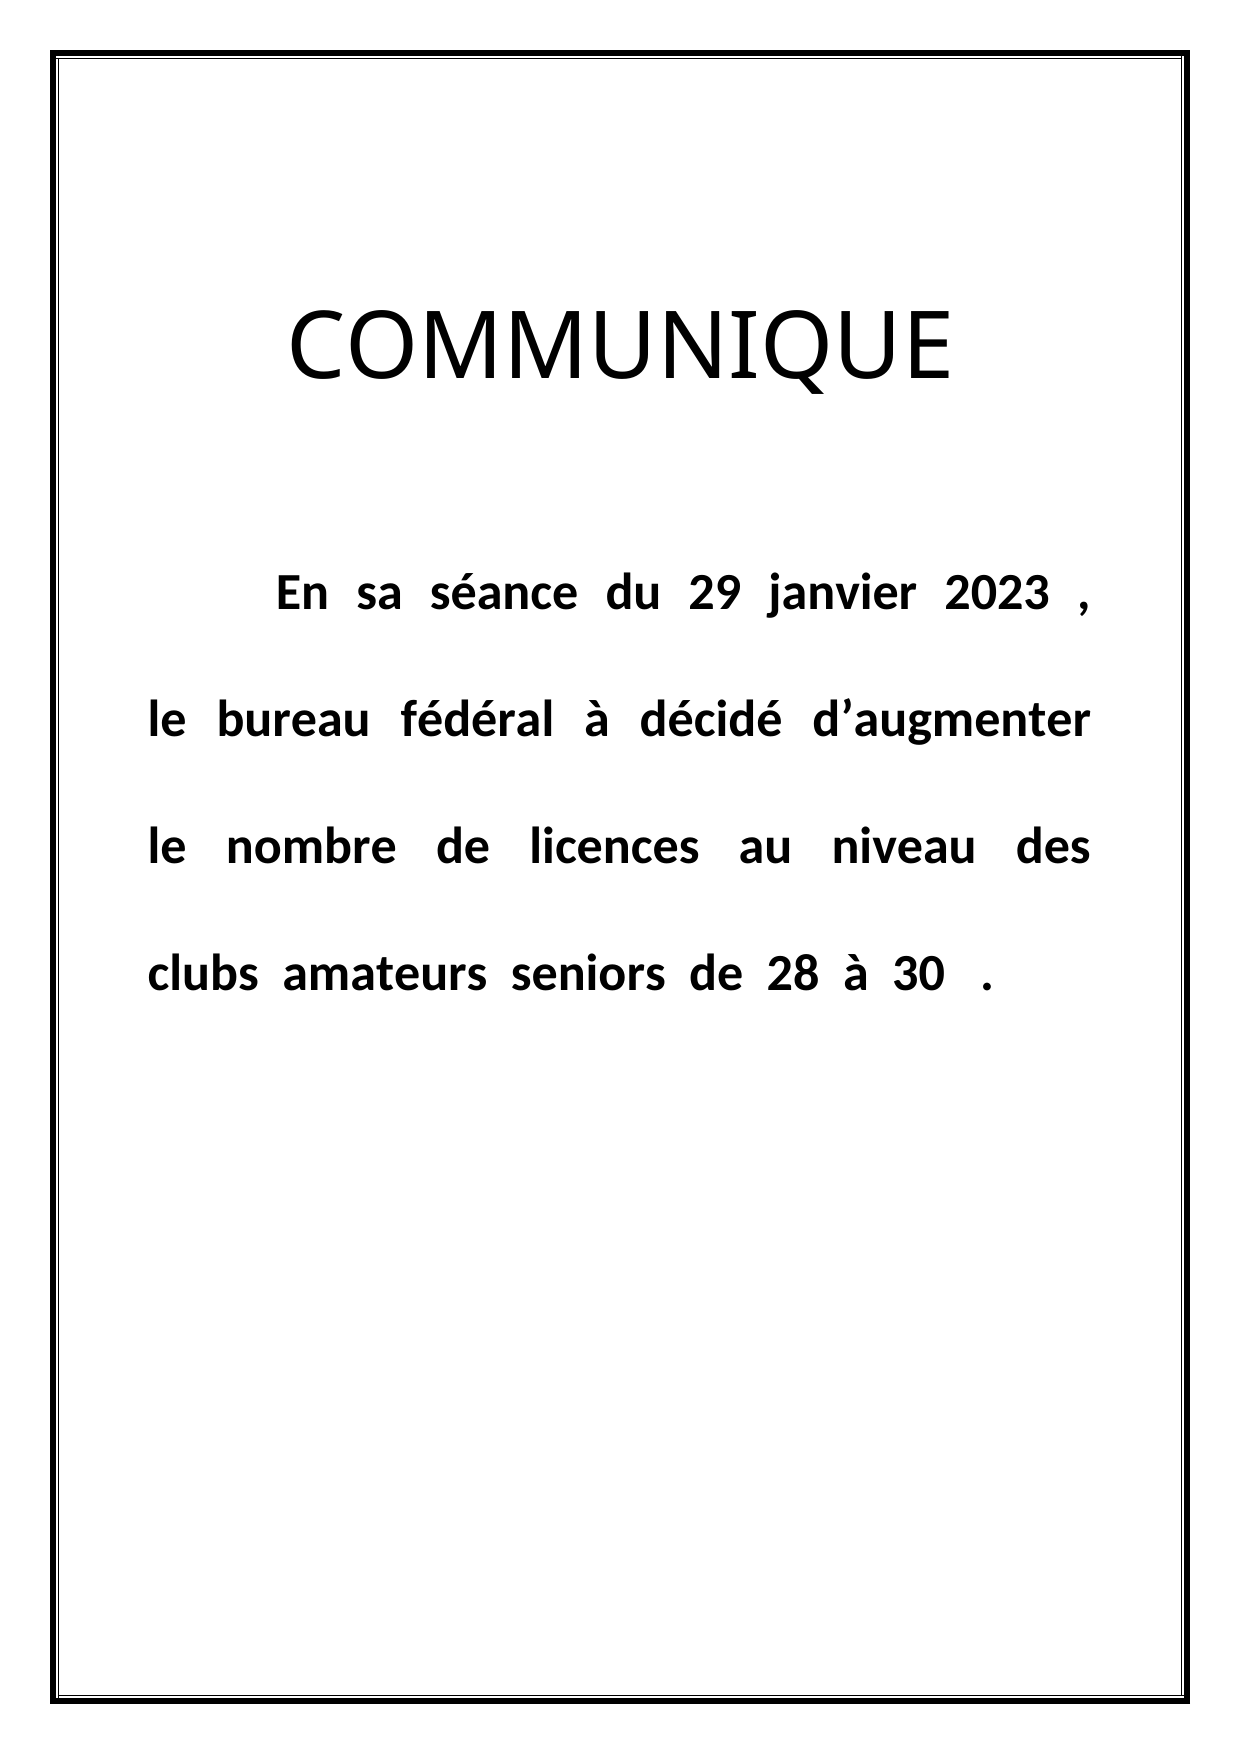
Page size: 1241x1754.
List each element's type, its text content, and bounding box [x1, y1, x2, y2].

text En sa séance du 29 janvier 2023 , le bureau fédéral à décidé d’augmenter le nombre de licences au niveau des clubs amateurs seniors de 28 à 30 . [147, 559, 1093, 1003]
text COMMUNIQUE [147, 278, 1093, 406]
